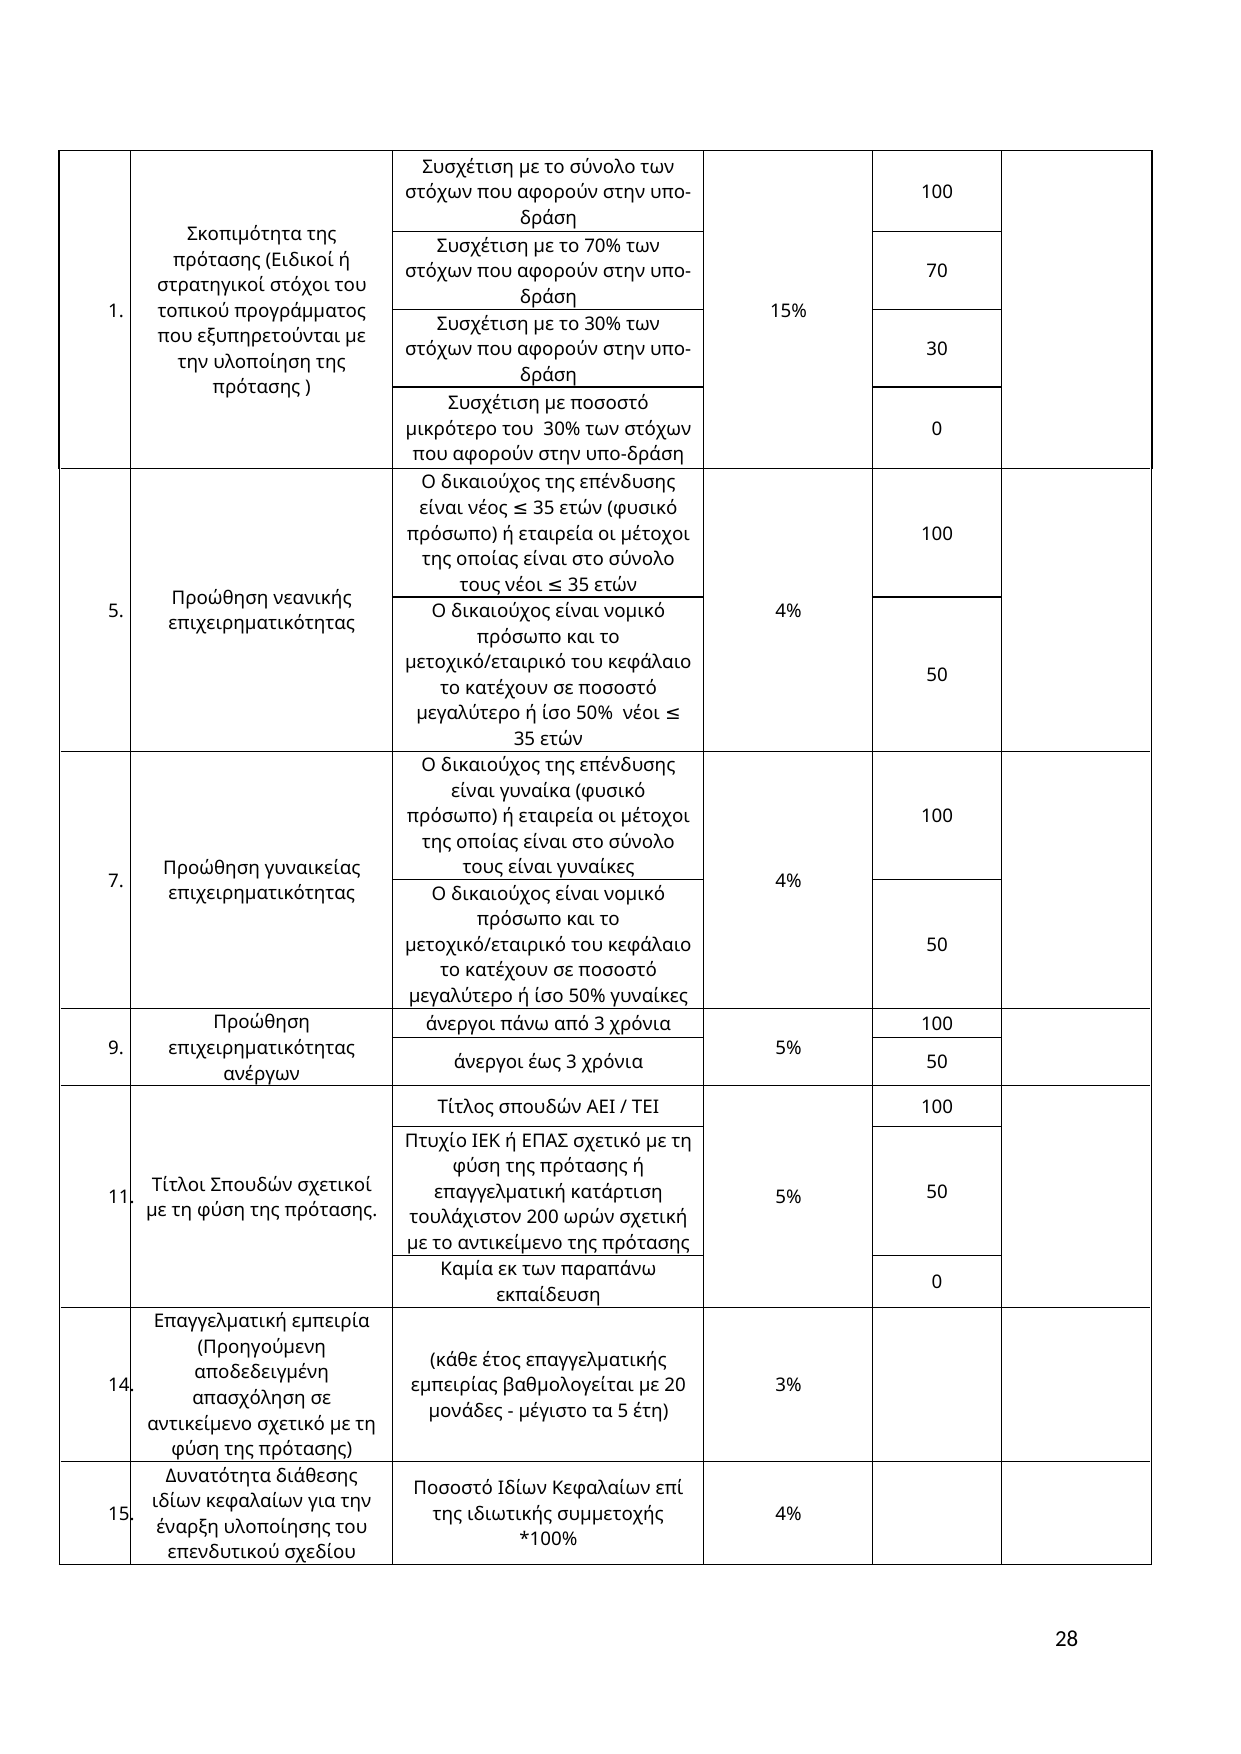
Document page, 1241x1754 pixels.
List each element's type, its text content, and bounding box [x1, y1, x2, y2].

table_cell 50 [873, 598, 1001, 751]
table_cell Επαγγελματική εμπειρία (Προηγούμενη αποδεδειγμένη απασχόληση σε αντικείμενο σχετικό με τη φύση της πρότασης) [131, 1308, 392, 1461]
table_cell 50 [873, 880, 1001, 1008]
table_cell [1002, 1008, 1151, 1085]
table_cell [1002, 1085, 1151, 1307]
table_cell Ο δικαιούχος είναι νομικό πρόσωπο και το μετοχικό/εταιρικό του κεφάλαιο το κατέχουν σε ποσοστό μεγαλύτερο ή ίσο 50% νέοι ≤ 35 ετών [393, 598, 703, 751]
table_cell Συσχέτιση με το 30% των στόχων που αφορούν στην υπο-δράση [393, 310, 703, 386]
table_cell 4% [704, 752, 872, 1008]
table_cell 50 [873, 1127, 1001, 1254]
table_cell άνεργοι πάνω από 3 χρόνια [393, 1009, 703, 1037]
table_cell Πτυχίο ΙΕΚ ή ΕΠΑΣ σχετικό με τη φύση της πρότασης ή επαγγελματική κατάρτιση τουλάχιστον 200 ωρών σχετική με το αντικείμενο της πρότασης [393, 1127, 703, 1254]
table_cell άνεργοι έως 3 χρόνια [393, 1038, 703, 1085]
table_cell Ο δικαιούχος της επένδυσης είναι νέος ≤ 35 ετών (φυσικό πρόσωπο) ή εταιρεία οι μέτοχοι της οποίας είναι στο σύνολο τους νέοι ≤ 35 ετών [393, 469, 703, 596]
table_cell 50 [873, 1038, 1001, 1085]
table_cell Ο δικαιούχος είναι νομικό πρόσωπο και το μετοχικό/εταιρικό του κεφάλαιο το κατέχουν σε ποσοστό μεγαλύτερο ή ίσο 50% γυναίκες [393, 880, 703, 1008]
table_cell Ο δικαιούχος της επένδυσης είναι γυναίκα (φυσικό πρόσωπο) ή εταιρεία οι μέτοχοι της οποίας είναι στο σύνολο τους είναι γυναίκες [393, 752, 703, 879]
table_cell Καμία εκ των παραπάνω εκπαίδευση [393, 1256, 703, 1307]
table_cell [1002, 1461, 1151, 1564]
table_cell [1002, 1307, 1151, 1461]
table_cell Προώθηση νεανικής επιχειρηματικότητας [131, 469, 392, 751]
table_cell 15% [704, 151, 872, 468]
table_cell Προώθηση επιχειρηματικότητας ανέργων [131, 1009, 392, 1085]
table_cell [873, 1462, 1001, 1564]
table_cell Συσχέτιση με το 70% των στόχων που αφορούν στην υπο-δράση [393, 232, 703, 309]
table_cell [60, 151, 130, 468]
table_cell [1002, 151, 1151, 468]
table_cell 100 [873, 1086, 1001, 1126]
table_cell Προώθηση γυναικείας επιχειρηματικότητας [131, 752, 392, 1008]
table_cell [1002, 468, 1151, 751]
table_cell 5% [704, 1086, 872, 1307]
table_cell [1002, 751, 1151, 1008]
table_cell [60, 1086, 130, 1307]
table_cell [60, 1009, 130, 1085]
table_cell [60, 469, 130, 751]
table_cell Συσχέτιση με το σύνολο των στόχων που αφορούν στην υπο-δράση [393, 151, 703, 231]
table_cell 100 [873, 752, 1001, 879]
table_cell [60, 1462, 130, 1564]
table_cell Σκοπιμότητα της πρότασης (Ειδικοί ή στρατηγικοί στόχοι του τοπικού προγράμματος που εξυπηρετούνται με την υλοποίηση της πρότασης ) [131, 151, 392, 468]
table_cell 5% [704, 1009, 872, 1085]
table_cell 4% [704, 1462, 872, 1564]
table_cell Συσχέτιση με ποσοστό μικρότερο του 30% των στόχων που αφορούν στην υπο-δράση [393, 388, 703, 468]
table_cell 3% [704, 1308, 872, 1461]
table_cell 0 [873, 1256, 1001, 1307]
table_cell Δυνατότητα διάθεσης ιδίων κεφαλαίων για την έναρξη υλοποίησης του επενδυτικού σχεδίου [131, 1462, 392, 1564]
table_cell 70 [873, 232, 1001, 309]
table_cell [60, 1308, 130, 1461]
table_cell (κάθε έτος επαγγελματικής εμπειρίας βαθμολογείται με 20 μονάδες - μέγιστο τα 5 έτη) [393, 1308, 703, 1461]
table_cell Τίτλοι Σπουδών σχετικοί με τη φύση της πρότασης. [131, 1086, 392, 1307]
table_cell 30 [873, 310, 1001, 386]
table_cell 0 [873, 388, 1001, 468]
table_cell 100 [873, 151, 1001, 231]
table_cell 100 [873, 1009, 1001, 1037]
table_cell [873, 1308, 1001, 1461]
table_cell Ποσοστό Ιδίων Κεφαλαίων επί της ιδιωτικής συμμετοχής *100% [393, 1462, 703, 1564]
table_cell 100 [873, 469, 1001, 596]
table_cell Τίτλος σπουδών ΑΕΙ / ΤΕΙ [393, 1086, 703, 1126]
table_cell [60, 752, 130, 1008]
table_cell 4% [704, 469, 872, 751]
